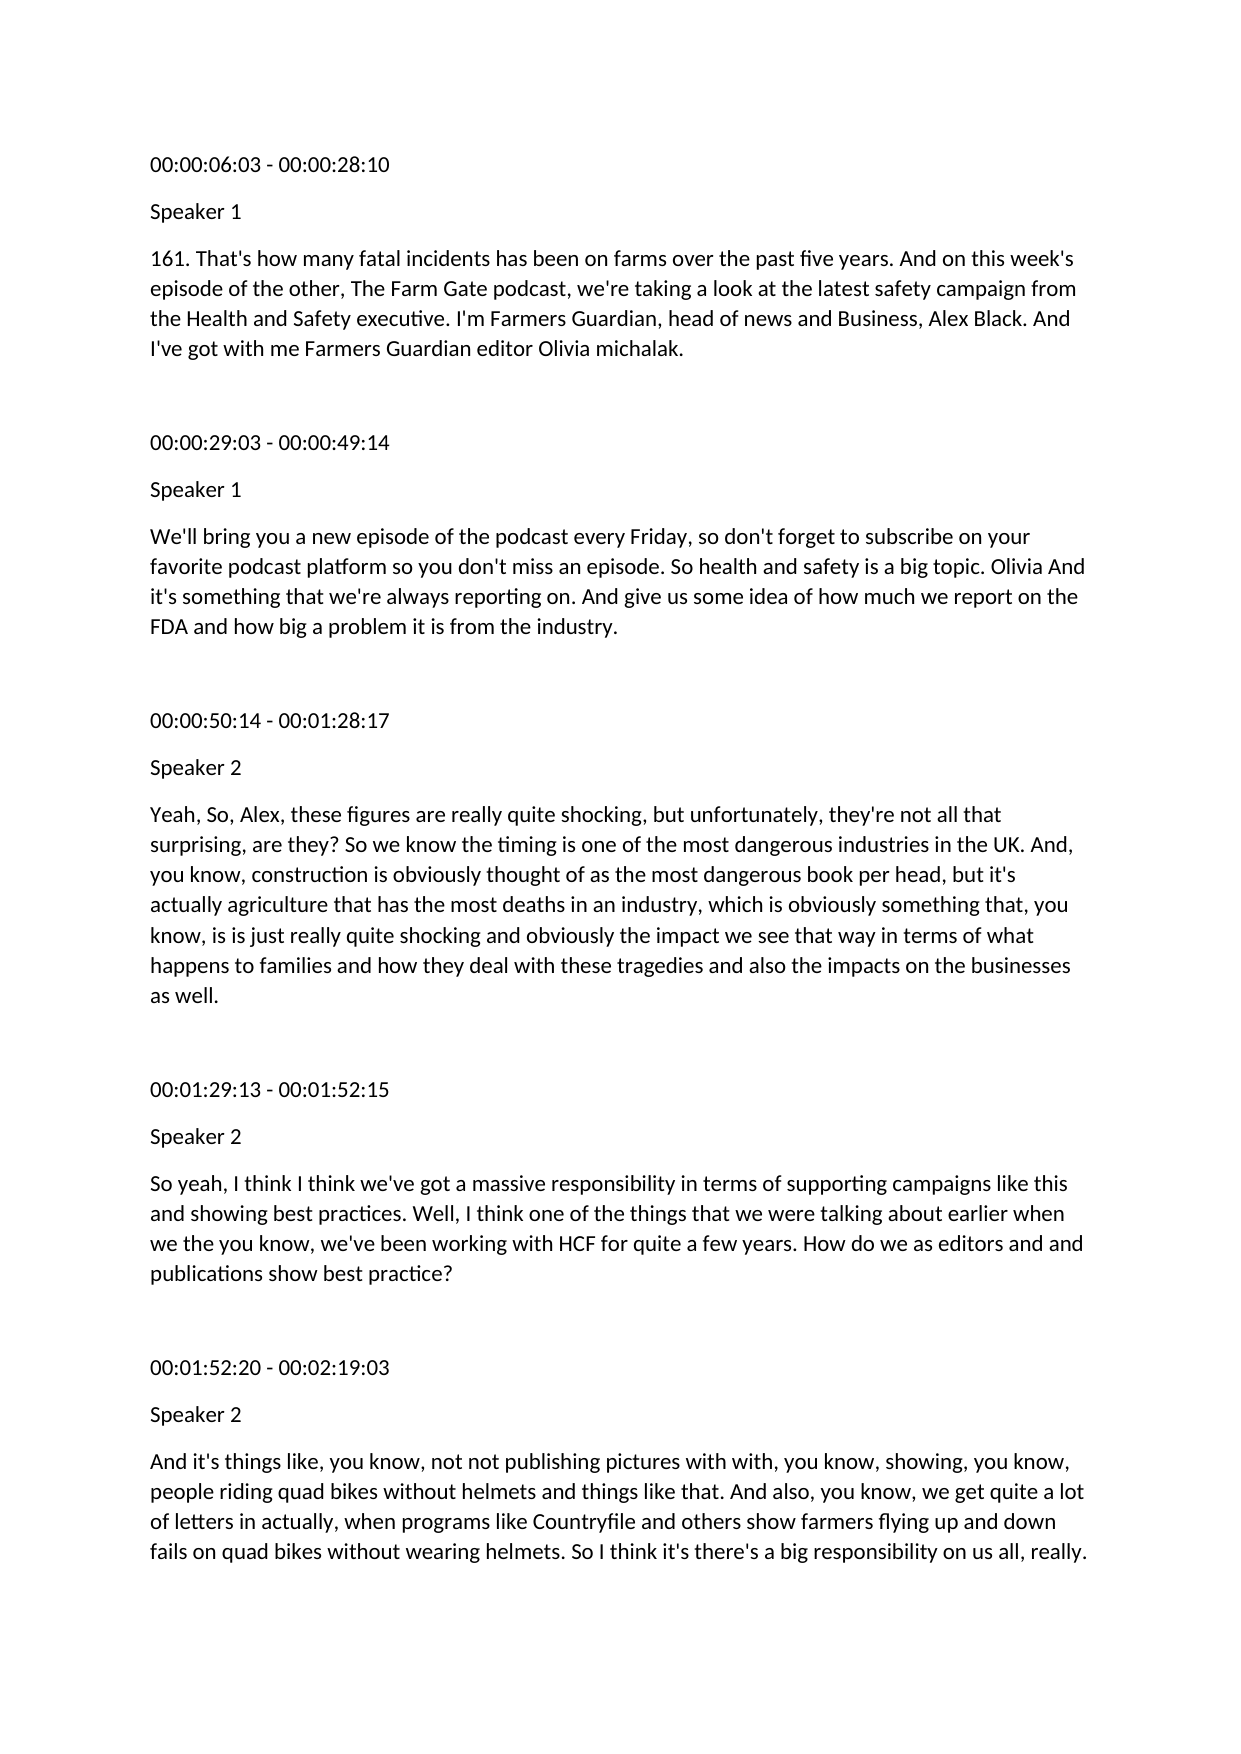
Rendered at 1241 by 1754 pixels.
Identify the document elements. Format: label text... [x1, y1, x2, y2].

text Speaker 2 [150, 1122, 1090, 1150]
text Speaker 2 [150, 753, 1090, 781]
text Speaker 1 [150, 197, 1090, 225]
text Yeah, So, Alex, these figures are really quite shocking, but unfortunately, they're not all that surprising, are they? So we know the timing is one of the most dangerous industries in the UK. And, you know, construction is obviously thought of as the most dangerous book per head, but it's actually agriculture that has the most deaths in an industry, which is obviously something that, you know, is is just really quite shocking and obviously the impact we see that way in terms of what happens to families and how they deal with these tragedies and also the impacts on the businesses as well. [150, 800, 1090, 1009]
text 00:00:50:14 - 00:01:28:17 [150, 706, 1090, 734]
text 00:00:06:03 - 00:00:28:10 [150, 150, 1090, 178]
text 00:01:29:13 - 00:01:52:15 [150, 1075, 1090, 1103]
text Speaker 2 [150, 1400, 1090, 1428]
text And it's things like, you know, not not publishing pictures with with, you know, showing, you know, people riding quad bikes without helmets and things like that. And also, you know, we get quite a lot of letters in actually, when programs like Countryfile and others show farmers flying up and down fails on quad bikes without wearing helmets. So I think it's there's a big responsibility on us all, really. [150, 1447, 1090, 1566]
text We'll bring you a new episode of the podcast every Friday, so don't forget to subscribe on your favorite podcast platform so you don't miss an episode. So health and safety is a big topic. Olivia And it's something that we're always reporting on. And give us some idea of how much we report on the FDA and how big a problem it is from the industry. [150, 522, 1090, 641]
text 00:01:52:20 - 00:02:19:03 [150, 1353, 1090, 1381]
text Speaker 1 [150, 475, 1090, 503]
text So yeah, I think I think we've got a massive responsibility in terms of supporting campaigns like this and showing best practices. Well, I think one of the things that we were talking about earlier when we the you know, we've been working with HCF for quite a few years. How do we as editors and and publications show best practice? [150, 1169, 1090, 1287]
text 161. That's how many fatal incidents has been on farms over the past five years. And on this week's episode of the other, The Farm Gate podcast, we're taking a look at the latest safety campaign from the Health and Safety executive. I'm Farmers Guardian, head of news and Business, Alex Black. And I've got with me Farmers Guardian editor Olivia michalak. [150, 244, 1090, 362]
text 00:00:29:03 - 00:00:49:14 [150, 428, 1090, 456]
